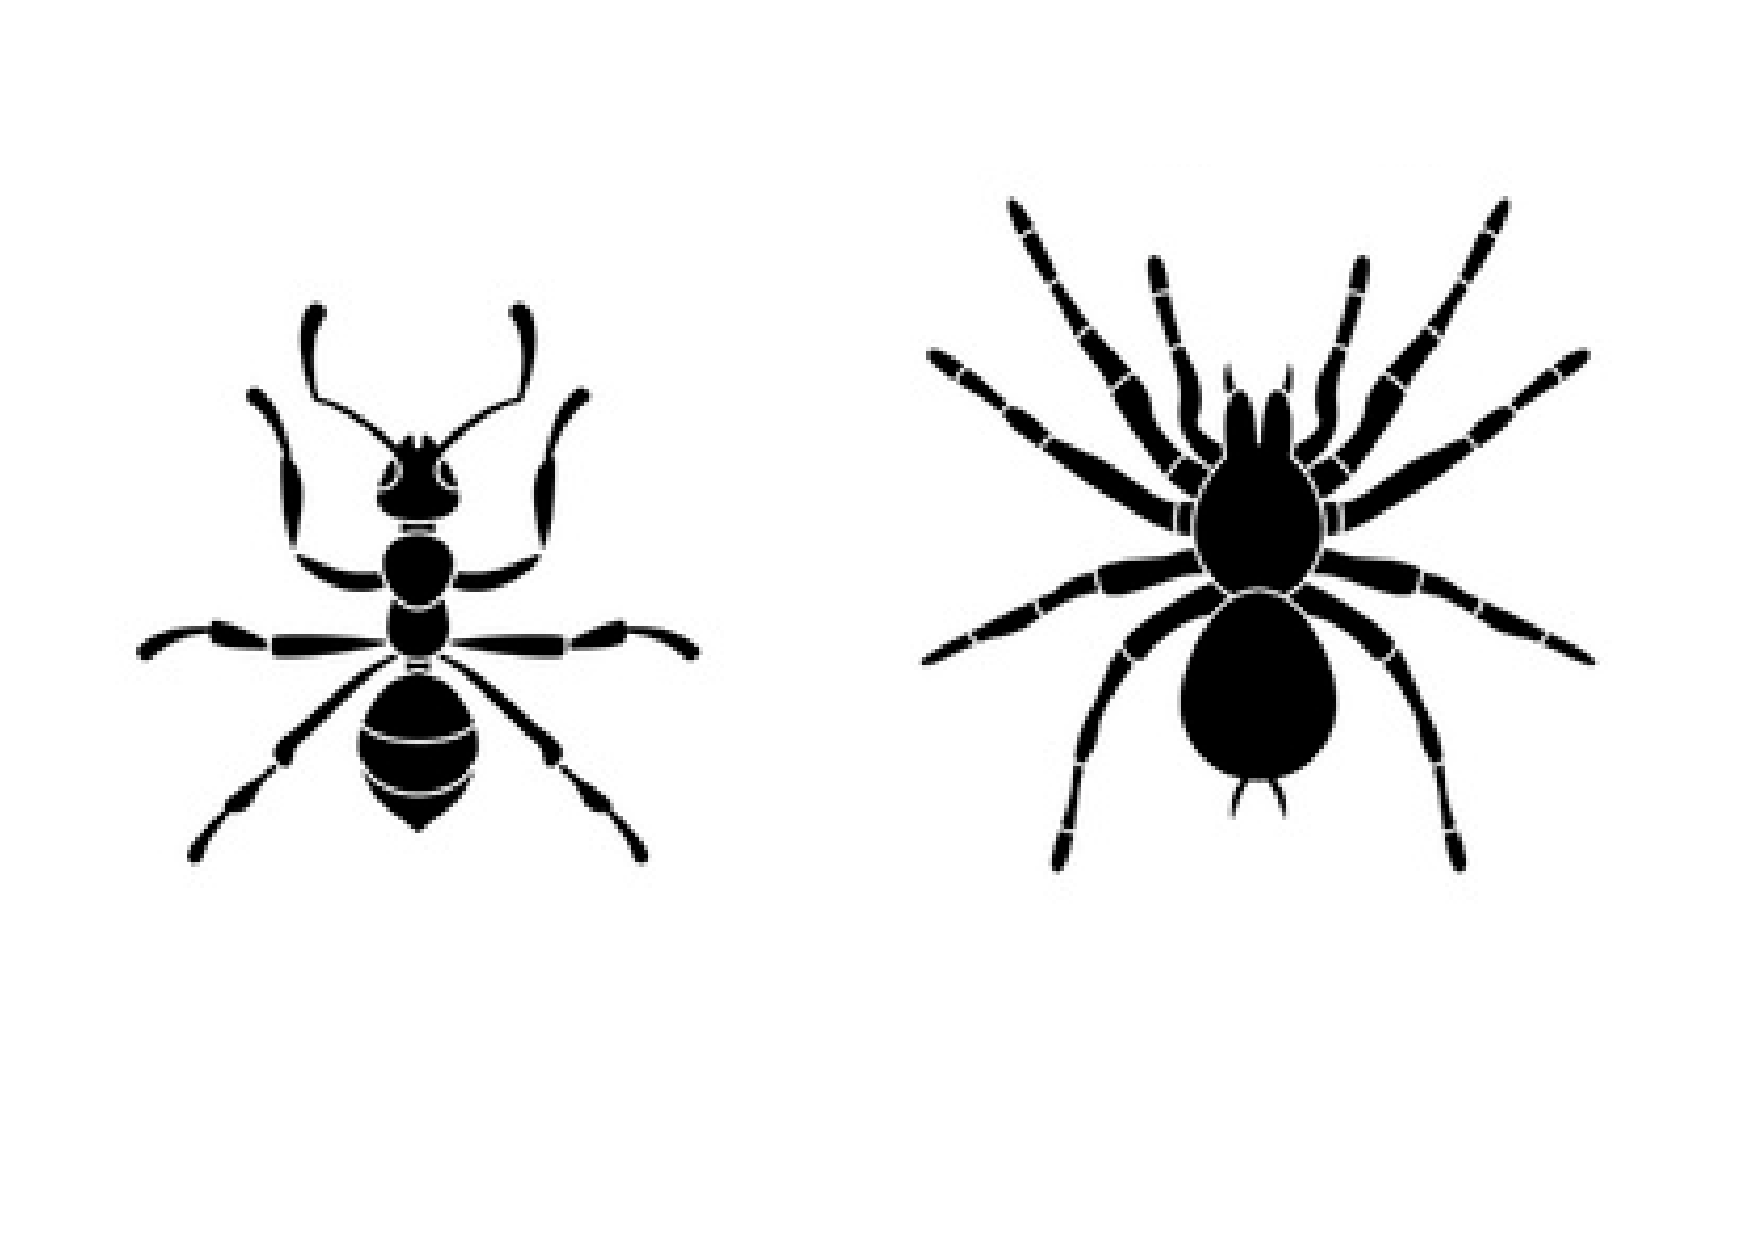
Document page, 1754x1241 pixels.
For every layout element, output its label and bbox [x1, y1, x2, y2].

picture [48, 229, 771, 922]
picture [839, 164, 1667, 938]
